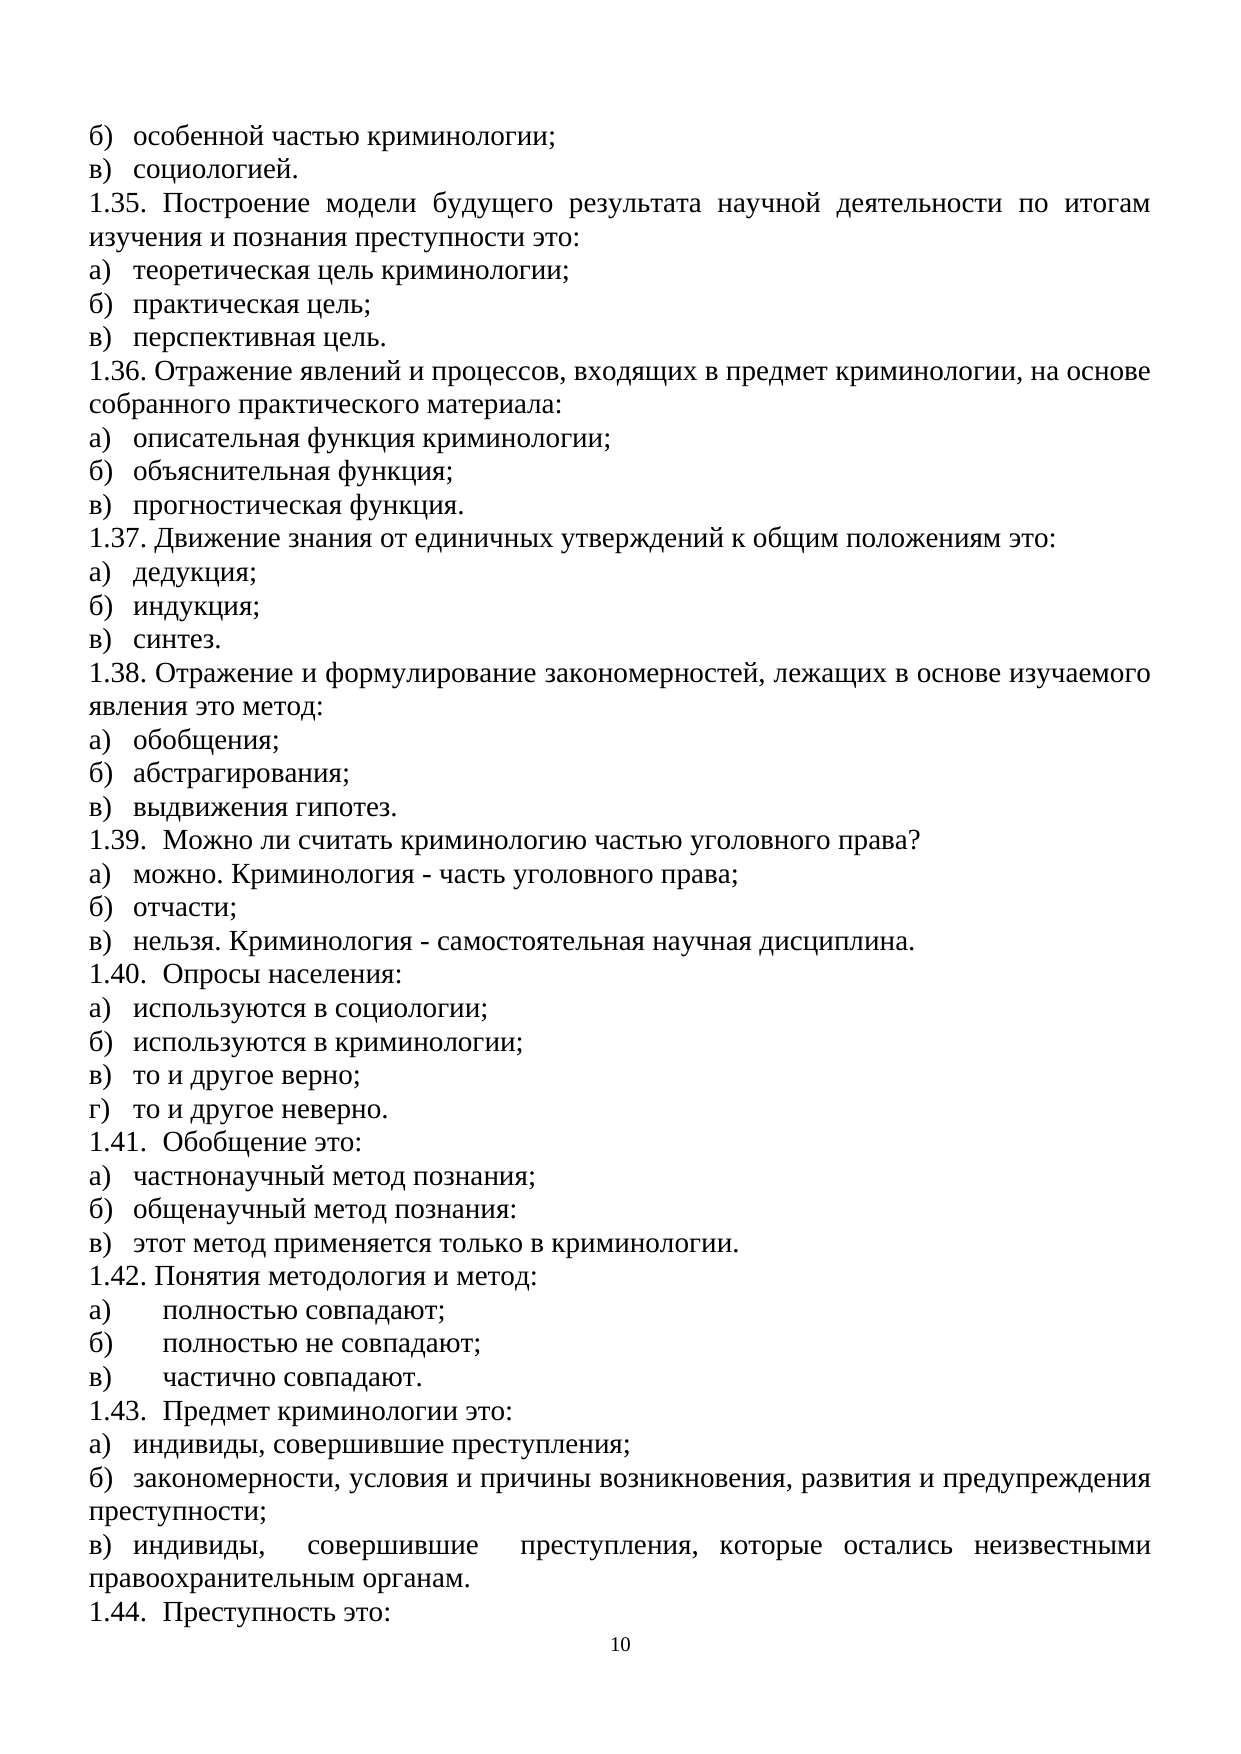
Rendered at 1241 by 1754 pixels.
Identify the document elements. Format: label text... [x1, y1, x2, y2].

list синтез. [88, 621, 1152, 655]
list используются в криминологии; [88, 1024, 1152, 1057]
list этот метод применяется только в криминологии. [88, 1225, 1152, 1258]
text 1.37. Движение знания от единичных утверждений к общим положениям это: [88, 521, 1152, 554]
text 1.43. Предмет криминологии это: [88, 1393, 1152, 1426]
list описательная функция криминологии; [88, 420, 1152, 453]
text 1.42. Понятия методология и метод: [88, 1258, 1152, 1292]
text 1.41. Обобщение это: [88, 1124, 1152, 1158]
list индивиды, совершившие преступления, которые остались неизвестными правоохранительным органам. [88, 1527, 1152, 1594]
list то и другое верно; [88, 1057, 1152, 1091]
list можно. Криминология - часть уголовного права; [88, 856, 1152, 889]
list прогностическая функция. [88, 487, 1152, 521]
list общенаучный метод познания: [88, 1191, 1152, 1225]
list используются в социологии; [88, 990, 1152, 1024]
list выдвижения гипотез. [88, 789, 1152, 822]
text 1.38. Отражение и формулирование закономерностей, лежащих в основе изучаемого явления это метод: [88, 655, 1152, 722]
text 1.40. Опросы населения: [88, 957, 1152, 990]
list объяснительная функция; [88, 453, 1152, 487]
text 1.44. Преступность это: [88, 1594, 1152, 1627]
list полностью не совпадают; [88, 1326, 1152, 1359]
list абстрагирования; [88, 755, 1152, 789]
text 1.39. Можно ли считать криминологию частью уголовного права? [88, 822, 1152, 856]
list нельзя. Криминология - самостоятельная научная дисциплина. [88, 923, 1152, 957]
list особенной частью криминологии; [88, 118, 1152, 152]
list дедукция; [88, 554, 1152, 588]
list частично совпадают. [88, 1359, 1152, 1393]
text 1.36. Отражение явлений и процессов, входящих в предмет криминологии, на основе собранного практического материала: [88, 353, 1152, 420]
list индивиды, совершившие преступления; [88, 1426, 1152, 1460]
list полностью совпадают; [88, 1292, 1152, 1326]
list закономерности, условия и причины возникновения, развития и предупреждения преступности; [88, 1460, 1152, 1527]
list частнонаучный метод познания; [88, 1158, 1152, 1191]
list социологией. [88, 152, 1152, 185]
list отчасти; [88, 889, 1152, 923]
list то и другое неверно. [88, 1091, 1152, 1124]
list обобщения; [88, 722, 1152, 755]
list индукция; [88, 588, 1152, 621]
list практическая цель; [88, 286, 1152, 319]
list перспективная цель. [88, 319, 1152, 353]
text 1.35. Построение модели будущего результата научной деятельности по итогам изучения и познания преступности это: [88, 185, 1152, 252]
list теоретическая цель криминологии; [88, 252, 1152, 286]
